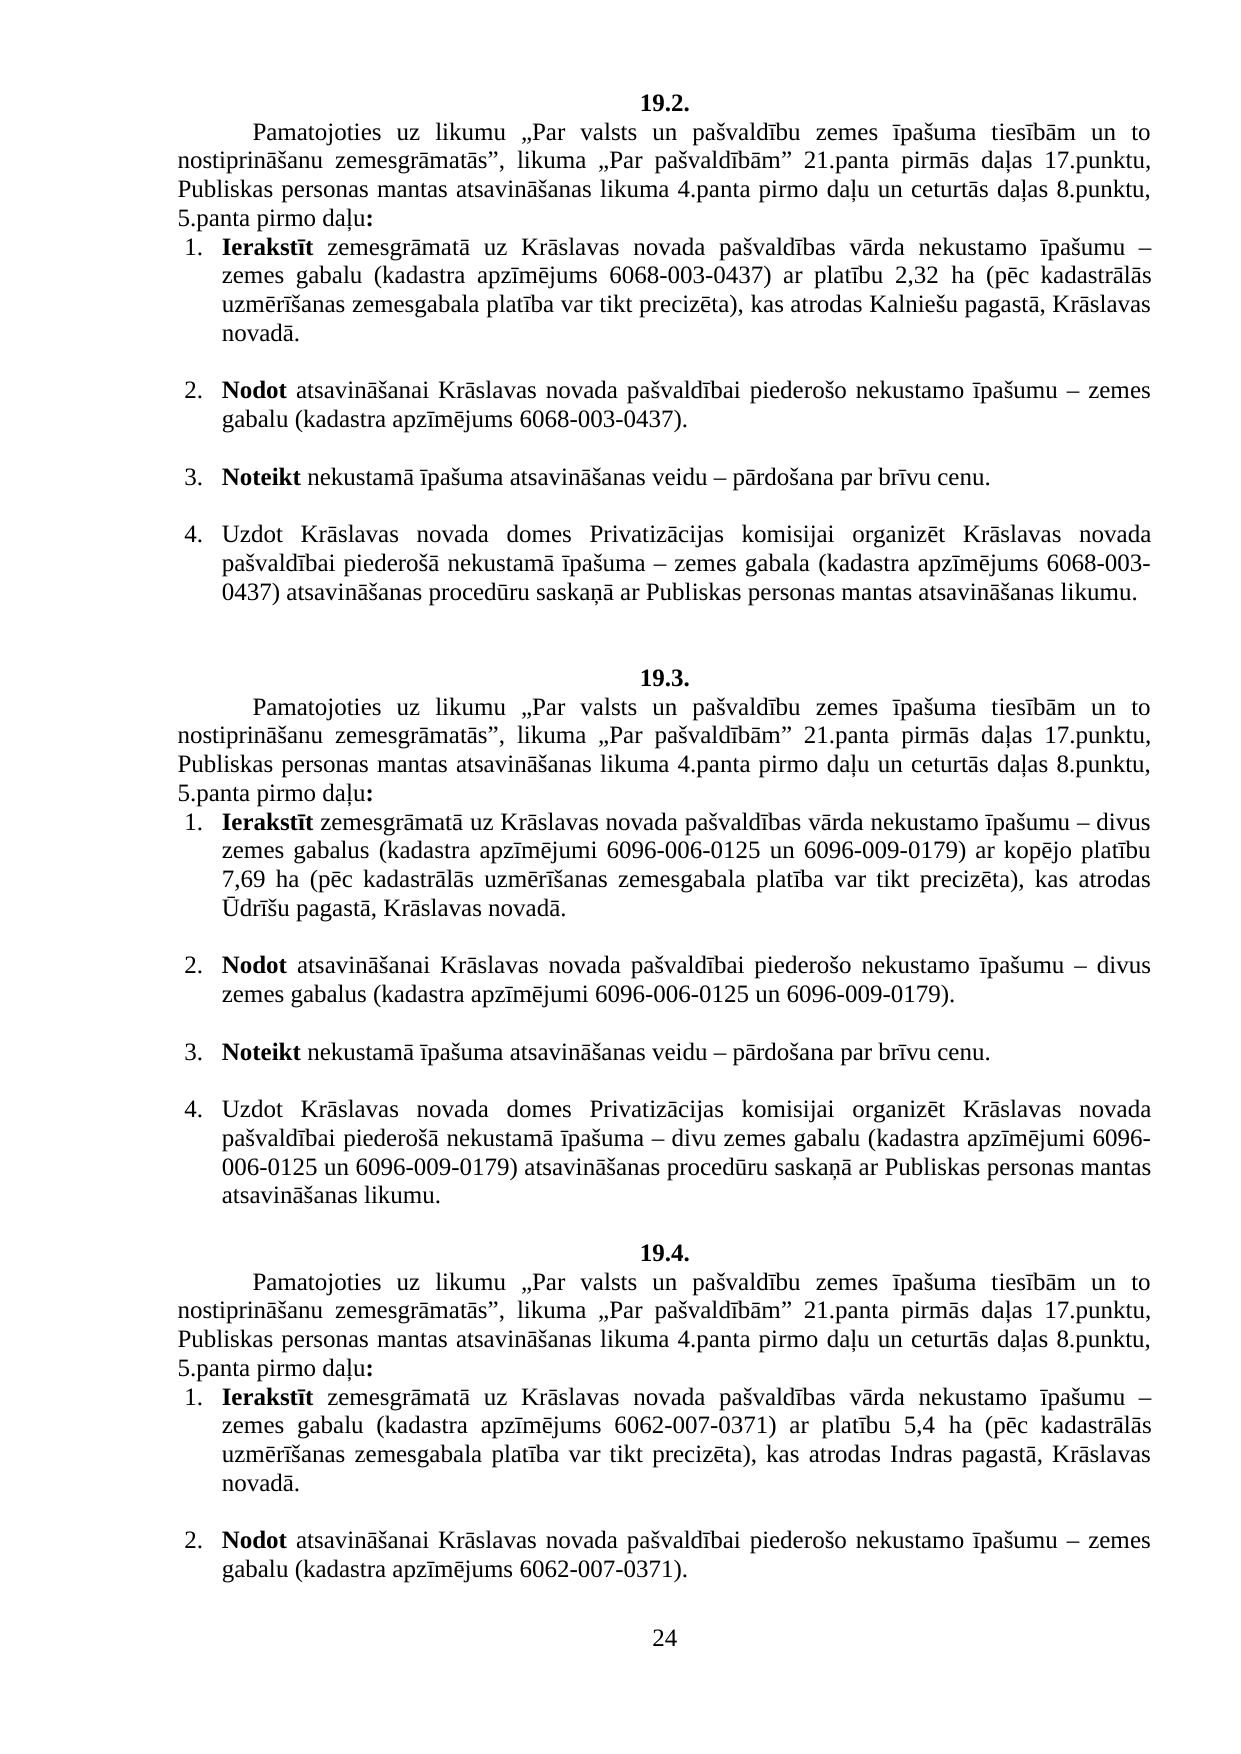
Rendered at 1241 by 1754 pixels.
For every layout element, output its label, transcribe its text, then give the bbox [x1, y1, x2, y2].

list Ierakstīt zemesgrāmatā uz Krāslavas novada pašvaldības vārda nekustamo īpašumu – zemes gabalu (kadastra apzīmējums 6062-007-0371) ar platību 5,4 ha (pēc kadastrālās uzmērīšanas zemesgabala platība var tikt precizēta), kas atrodas Indras pagastā, Krāslavas novadā. [184, 1382, 1152, 1497]
text 19.2. [177, 88, 1152, 117]
text 19.3. [177, 663, 1152, 692]
list Nodot atsavināšanai Krāslavas novada pašvaldībai piederošo nekustamo īpašumu – divus zemes gabalus (kadastra apzīmējumi 6096-006-0125 un 6096-009-0179). [184, 950, 1152, 1008]
list Uzdot Krāslavas novada domes Privatizācijas komisijai organizēt Krāslavas novada pašvaldībai piederošā nekustamā īpašuma – zemes gabala (kadastra apzīmējums 6068-003-0437) atsavināšanas procedūru saskaņā ar Publiskas personas mantas atsavināšanas likumu. [184, 519, 1152, 605]
list Nodot atsavināšanai Krāslavas novada pašvaldībai piederošo nekustamo īpašumu – zemes gabalu (kadastra apzīmējums 6062-007-0371). [184, 1525, 1152, 1583]
list Ierakstīt zemesgrāmatā uz Krāslavas novada pašvaldības vārda nekustamo īpašumu – divus zemes gabalus (kadastra apzīmējumi 6096-006-0125 un 6096-009-0179) ar kopējo platību 7,69 ha (pēc kadastrālās uzmērīšanas zemesgabala platība var tikt precizēta), kas atrodas Ūdrīšu pagastā, Krāslavas novadā. [184, 807, 1152, 922]
text 19.4. [177, 1238, 1152, 1267]
list Noteikt nekustamā īpašuma atsavināšanas veidu – pārdošana par brīvu cenu. [184, 1037, 1152, 1065]
list Noteikt nekustamā īpašuma atsavināšanas veidu – pārdošana par brīvu cenu. [184, 462, 1152, 490]
list Nodot atsavināšanai Krāslavas novada pašvaldībai piederošo nekustamo īpašumu – zemes gabalu (kadastra apzīmējums 6068-003-0437). [184, 375, 1152, 433]
list Ierakstīt zemesgrāmatā uz Krāslavas novada pašvaldības vārda nekustamo īpašumu – zemes gabalu (kadastra apzīmējums 6068-003-0437) ar platību 2,32 ha (pēc kadastrālās uzmērīšanas zemesgabala platība var tikt precizēta), kas atrodas Kalniešu pagastā, Krāslavas novadā. [184, 232, 1152, 347]
list Uzdot Krāslavas novada domes Privatizācijas komisijai organizēt Krāslavas novada pašvaldībai piederošā nekustamā īpašuma – divu zemes gabalu (kadastra apzīmējumi 6096-006-0125 un 6096-009-0179) atsavināšanas procedūru saskaņā ar Publiskas personas mantas atsavināšanas likumu. [184, 1094, 1152, 1209]
